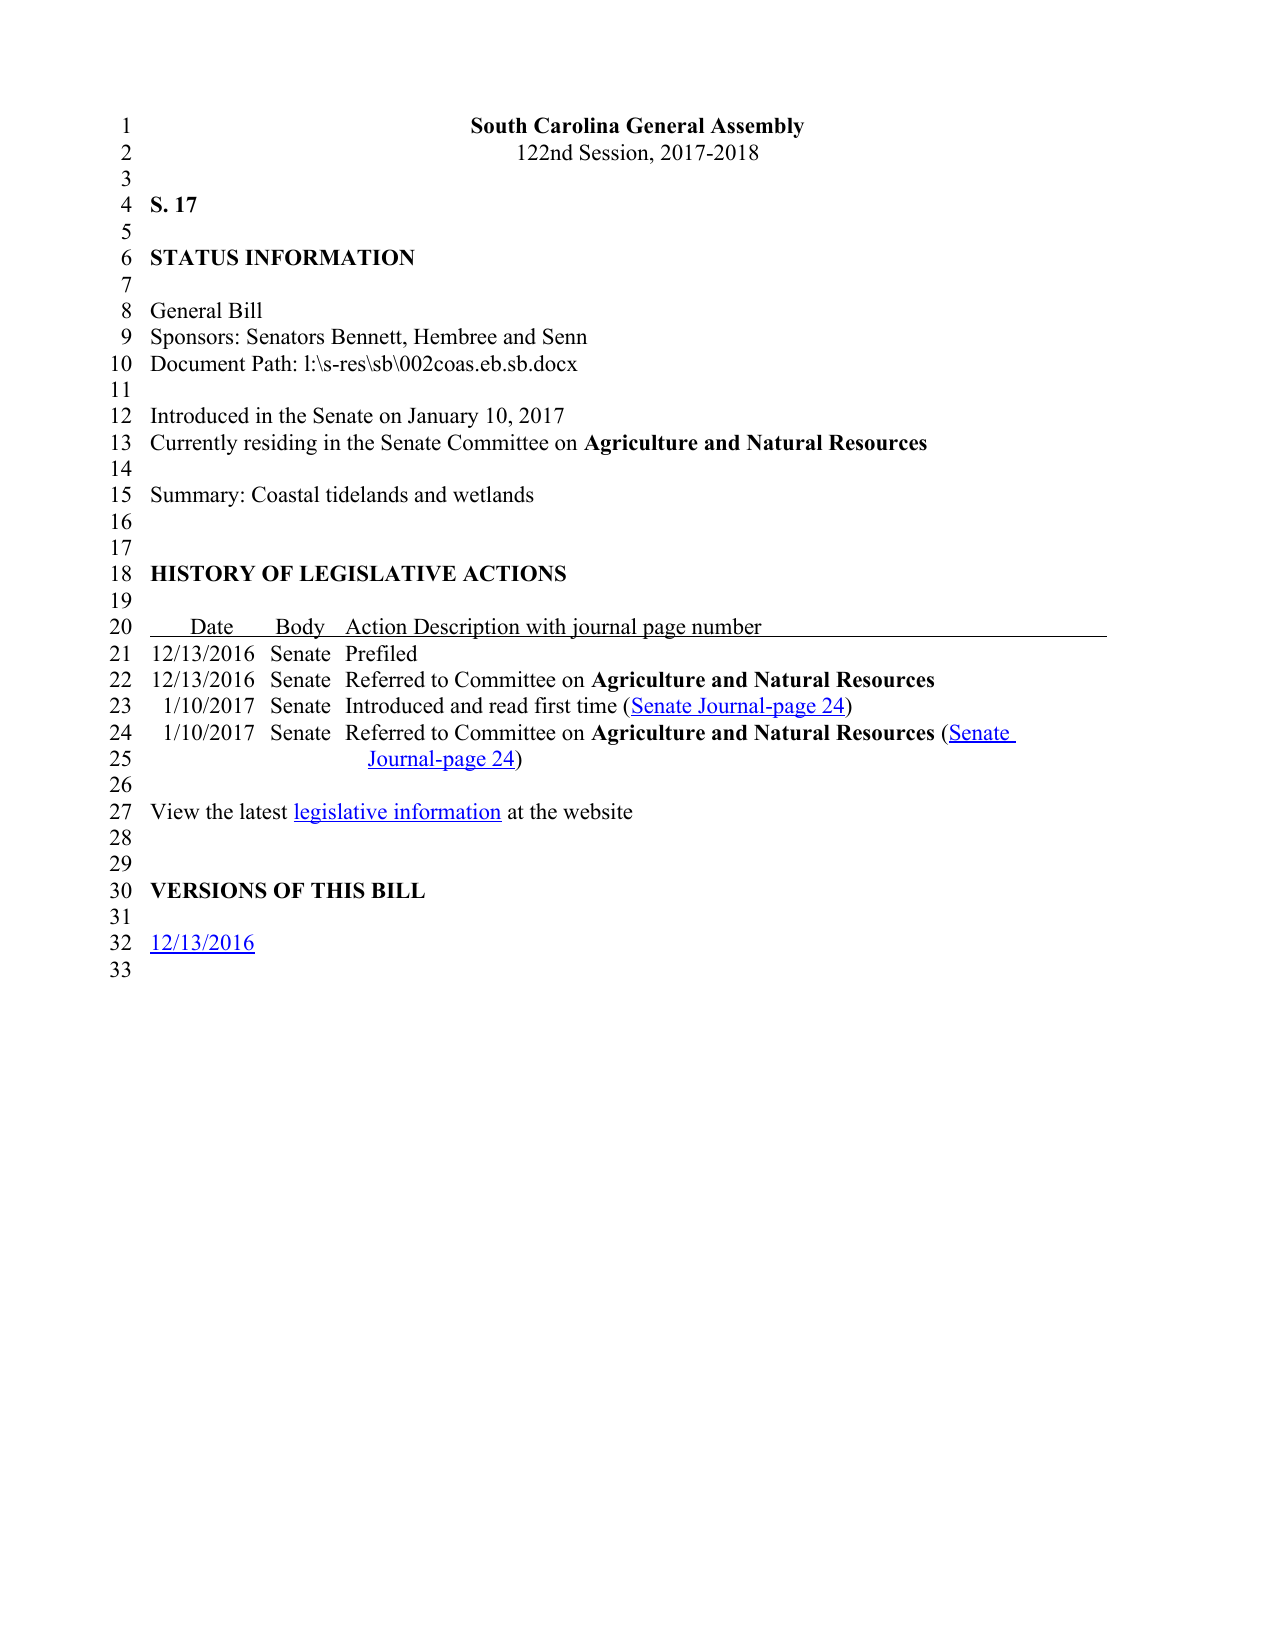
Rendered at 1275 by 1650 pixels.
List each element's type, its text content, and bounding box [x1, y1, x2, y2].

text South Carolina General Assembly [150, 112, 1125, 139]
text S. 17 [150, 192, 1125, 218]
text Summary: Coastal tidelands and wetlands [150, 481, 1125, 508]
text 12/13/2016 [150, 929, 1125, 956]
text Sponsors: Senators Bennett, Hembree and Senn [150, 323, 1125, 350]
text Currently residing in the Senate Committee on Agriculture and Natural Resources [150, 429, 1125, 455]
text Date Body Action Description with journal page number [150, 613, 1125, 639]
text 122nd Session, 2017-2018 [150, 139, 1125, 165]
text HISTORY OF LEGISLATIVE ACTIONS [150, 561, 1125, 587]
text 12/13/2016 Senate Prefiled [150, 639, 1125, 666]
text Introduced in the Senate on January 10, 2017 [150, 402, 1125, 429]
text 1/10/2017 Senate Referred to Committee on Agriculture and Natural Resources (Senate Journal-page 24) [150, 719, 1125, 771]
text Document Path: l:\s-res\sb\002coas.eb.sb.docx [150, 350, 1125, 376]
text 12/13/2016 Senate Referred to Committee on Agriculture and Natural Resources [150, 666, 1125, 692]
text VERSIONS OF THIS BILL [150, 877, 1125, 903]
text View the latest legislative information at the website [150, 798, 1125, 824]
text STATUS INFORMATION [150, 244, 1125, 271]
text 1/10/2017 Senate Introduced and read first time (Senate Journal-page 24) [150, 692, 1125, 719]
text General Bill [150, 297, 1125, 323]
